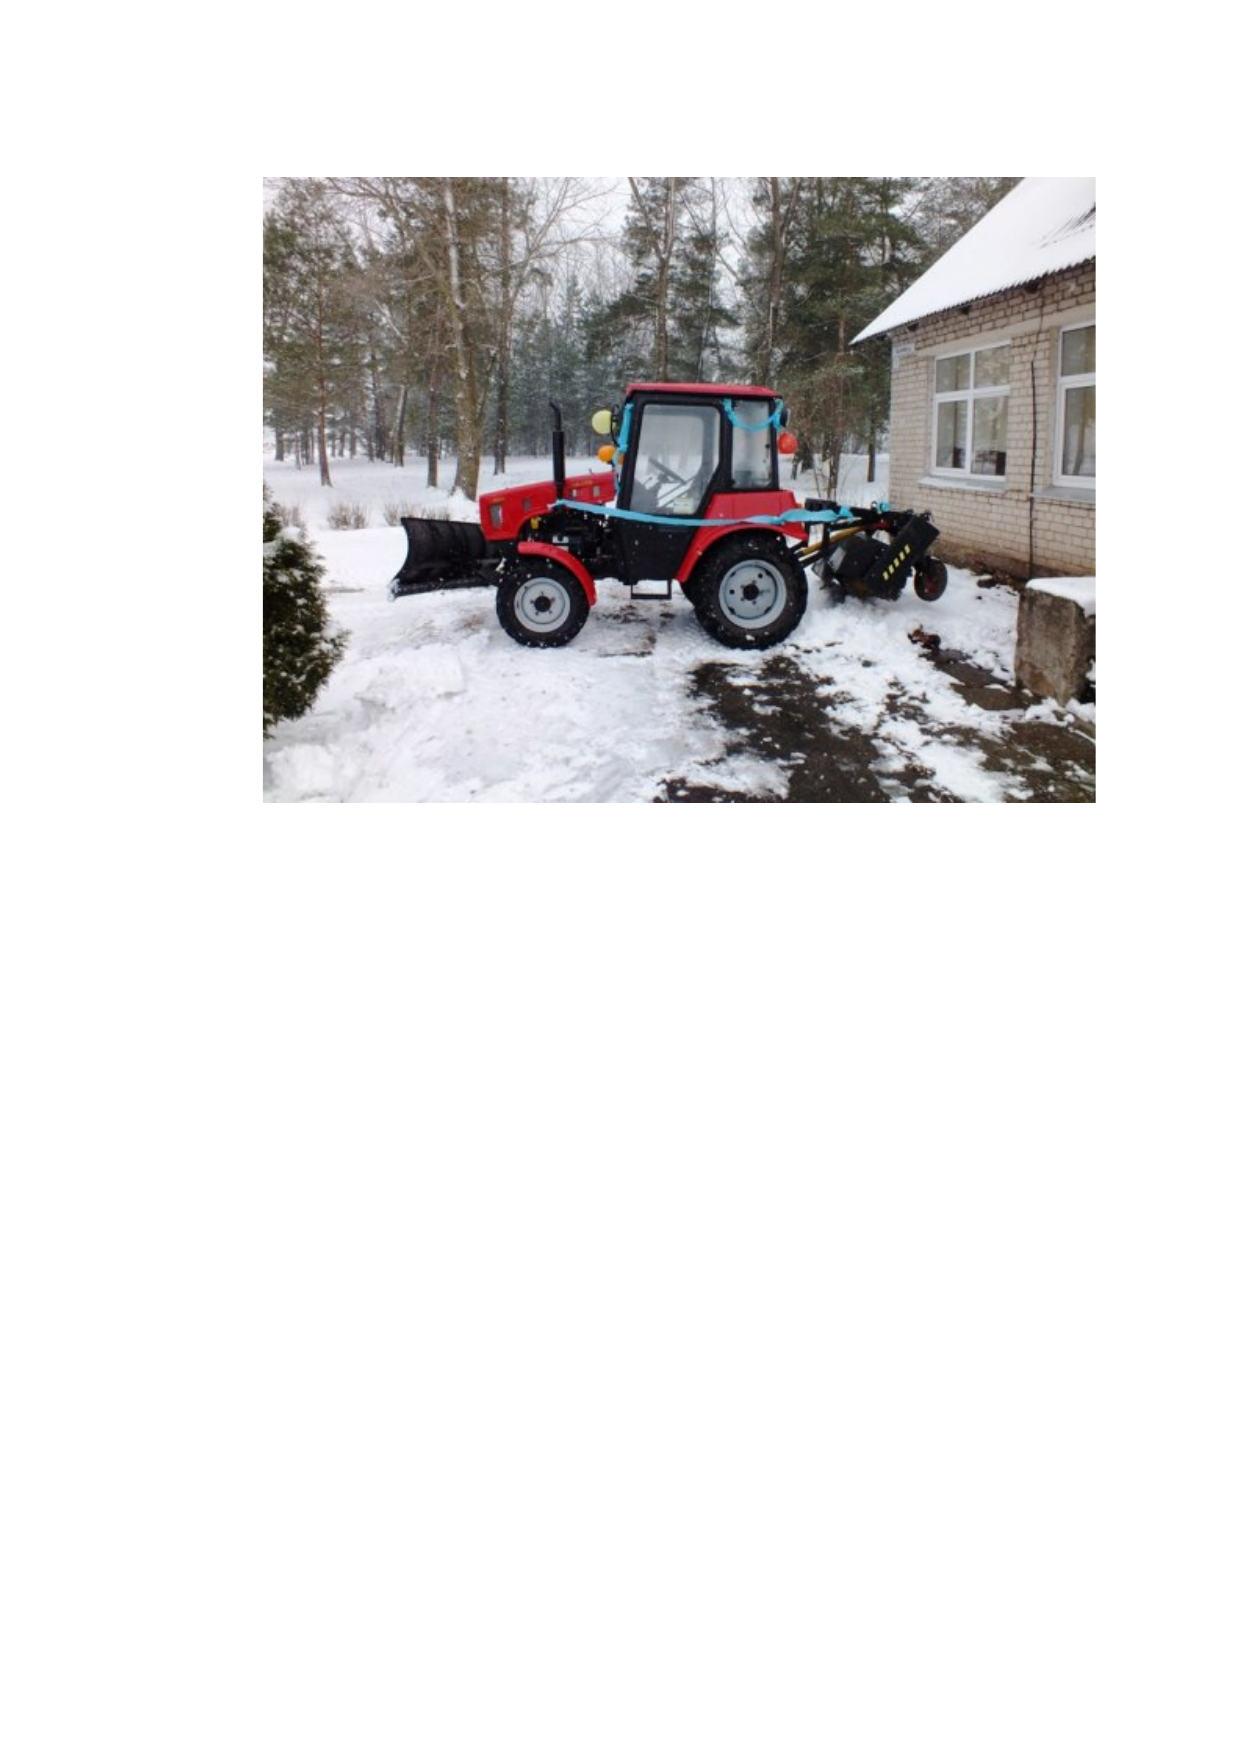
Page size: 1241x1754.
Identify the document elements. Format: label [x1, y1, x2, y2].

picture [262, 177, 1096, 803]
